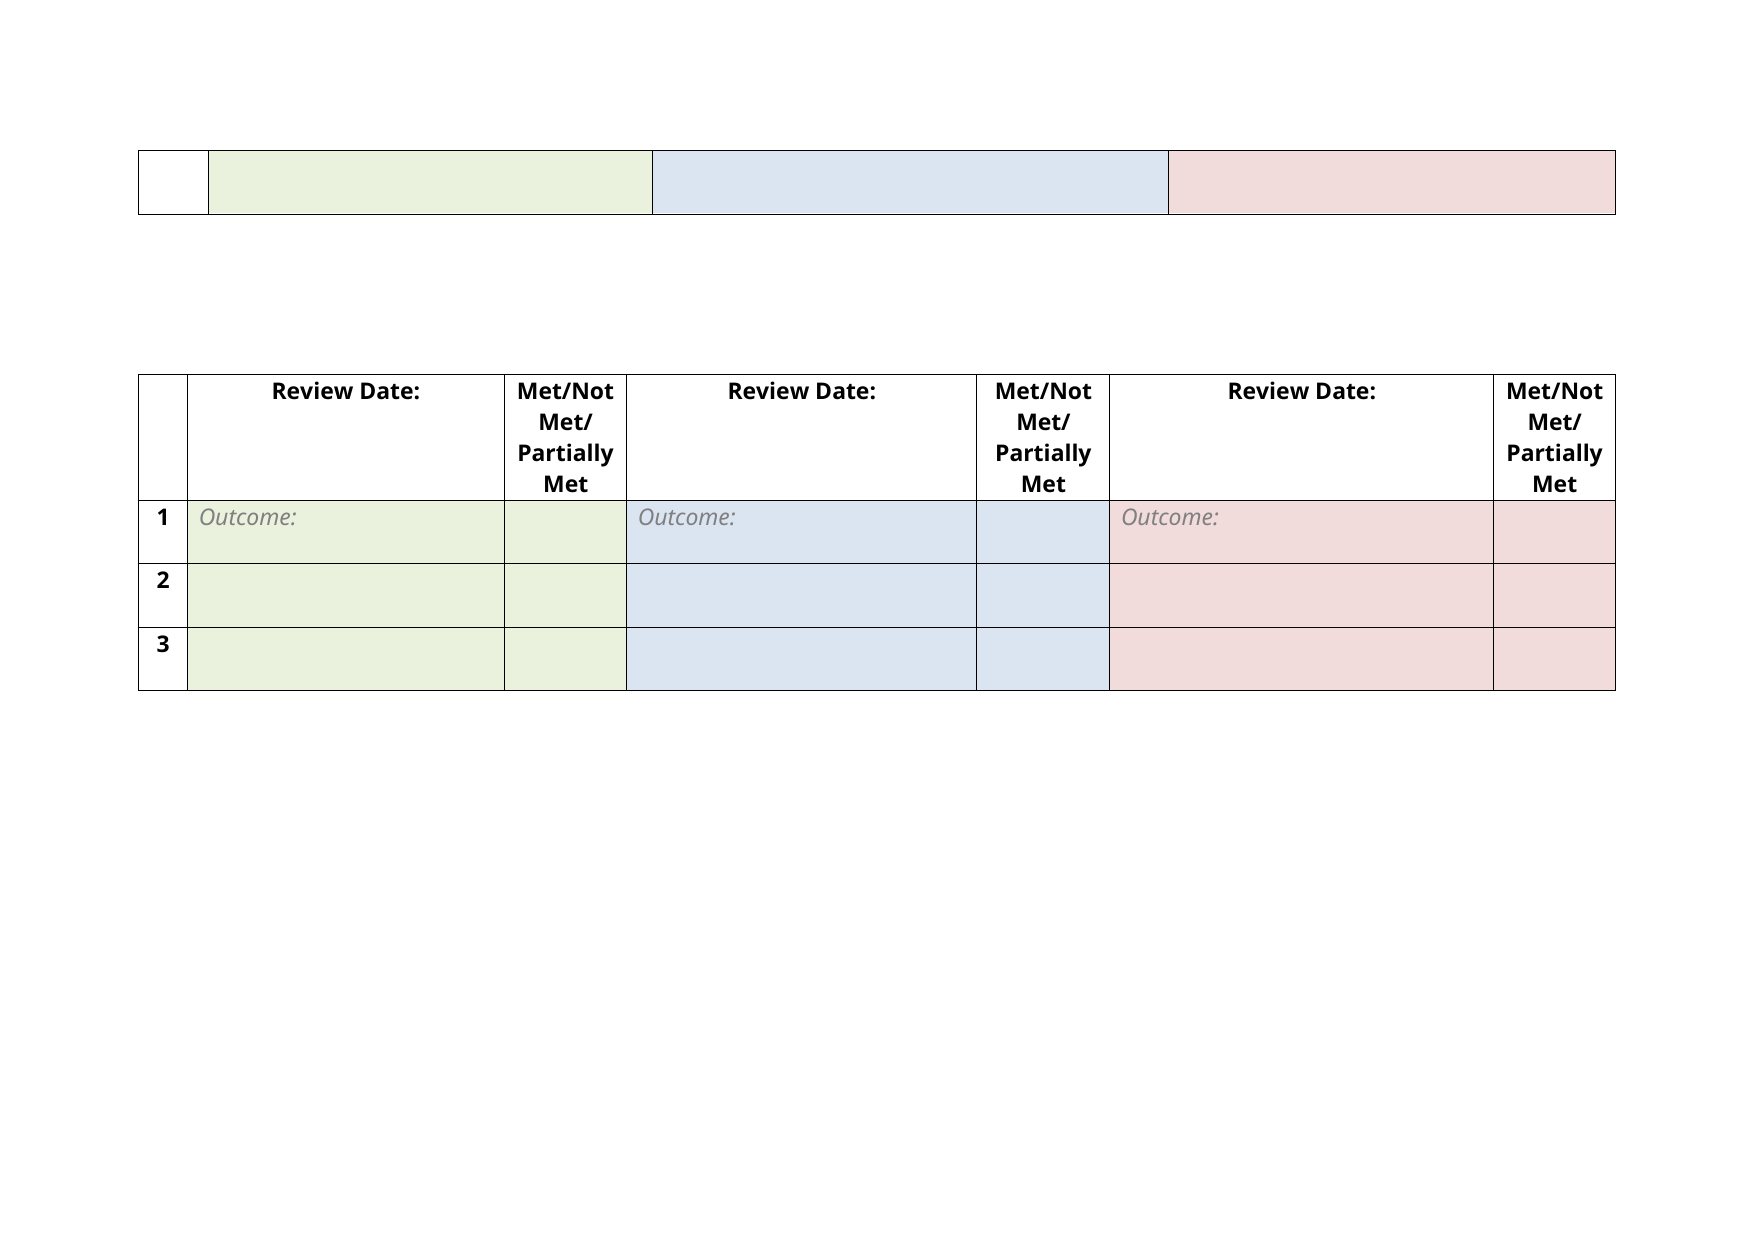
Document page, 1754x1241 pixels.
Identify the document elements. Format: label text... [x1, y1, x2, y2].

table_cell [1110, 564, 1493, 627]
table_cell 2 [139, 564, 187, 627]
table_cell [188, 564, 504, 627]
table_cell [977, 628, 1109, 690]
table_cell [209, 151, 652, 213]
table_cell [505, 628, 626, 690]
table_cell 3 [139, 151, 208, 213]
table_header Review Date: [627, 375, 976, 500]
table_cell 3 [139, 628, 187, 690]
table_header Met/Not Met/ Partially Met [1494, 375, 1615, 500]
table_header [139, 375, 187, 500]
table_cell [977, 501, 1109, 563]
table_header Met/Not Met/ Partially Met [505, 375, 626, 500]
table_cell [188, 628, 504, 690]
table_cell [1494, 501, 1615, 563]
table_cell [505, 564, 626, 627]
table_header Review Date: [1110, 375, 1493, 500]
table_cell [1494, 628, 1615, 690]
table_cell [1169, 151, 1615, 213]
table_cell [1494, 564, 1615, 627]
table_cell Outcome: [627, 501, 976, 563]
table_header Review Date: [188, 375, 504, 500]
table_cell [627, 564, 976, 627]
table_cell [627, 628, 976, 690]
table_header Met/Not Met/ Partially Met [977, 375, 1109, 500]
table_cell Outcome: [188, 501, 504, 563]
table_cell Outcome: [1110, 501, 1493, 563]
table_cell 1 [139, 501, 187, 563]
table_cell [1110, 628, 1493, 690]
table_cell [977, 564, 1109, 627]
table_cell [505, 501, 626, 563]
table_cell [653, 151, 1168, 213]
